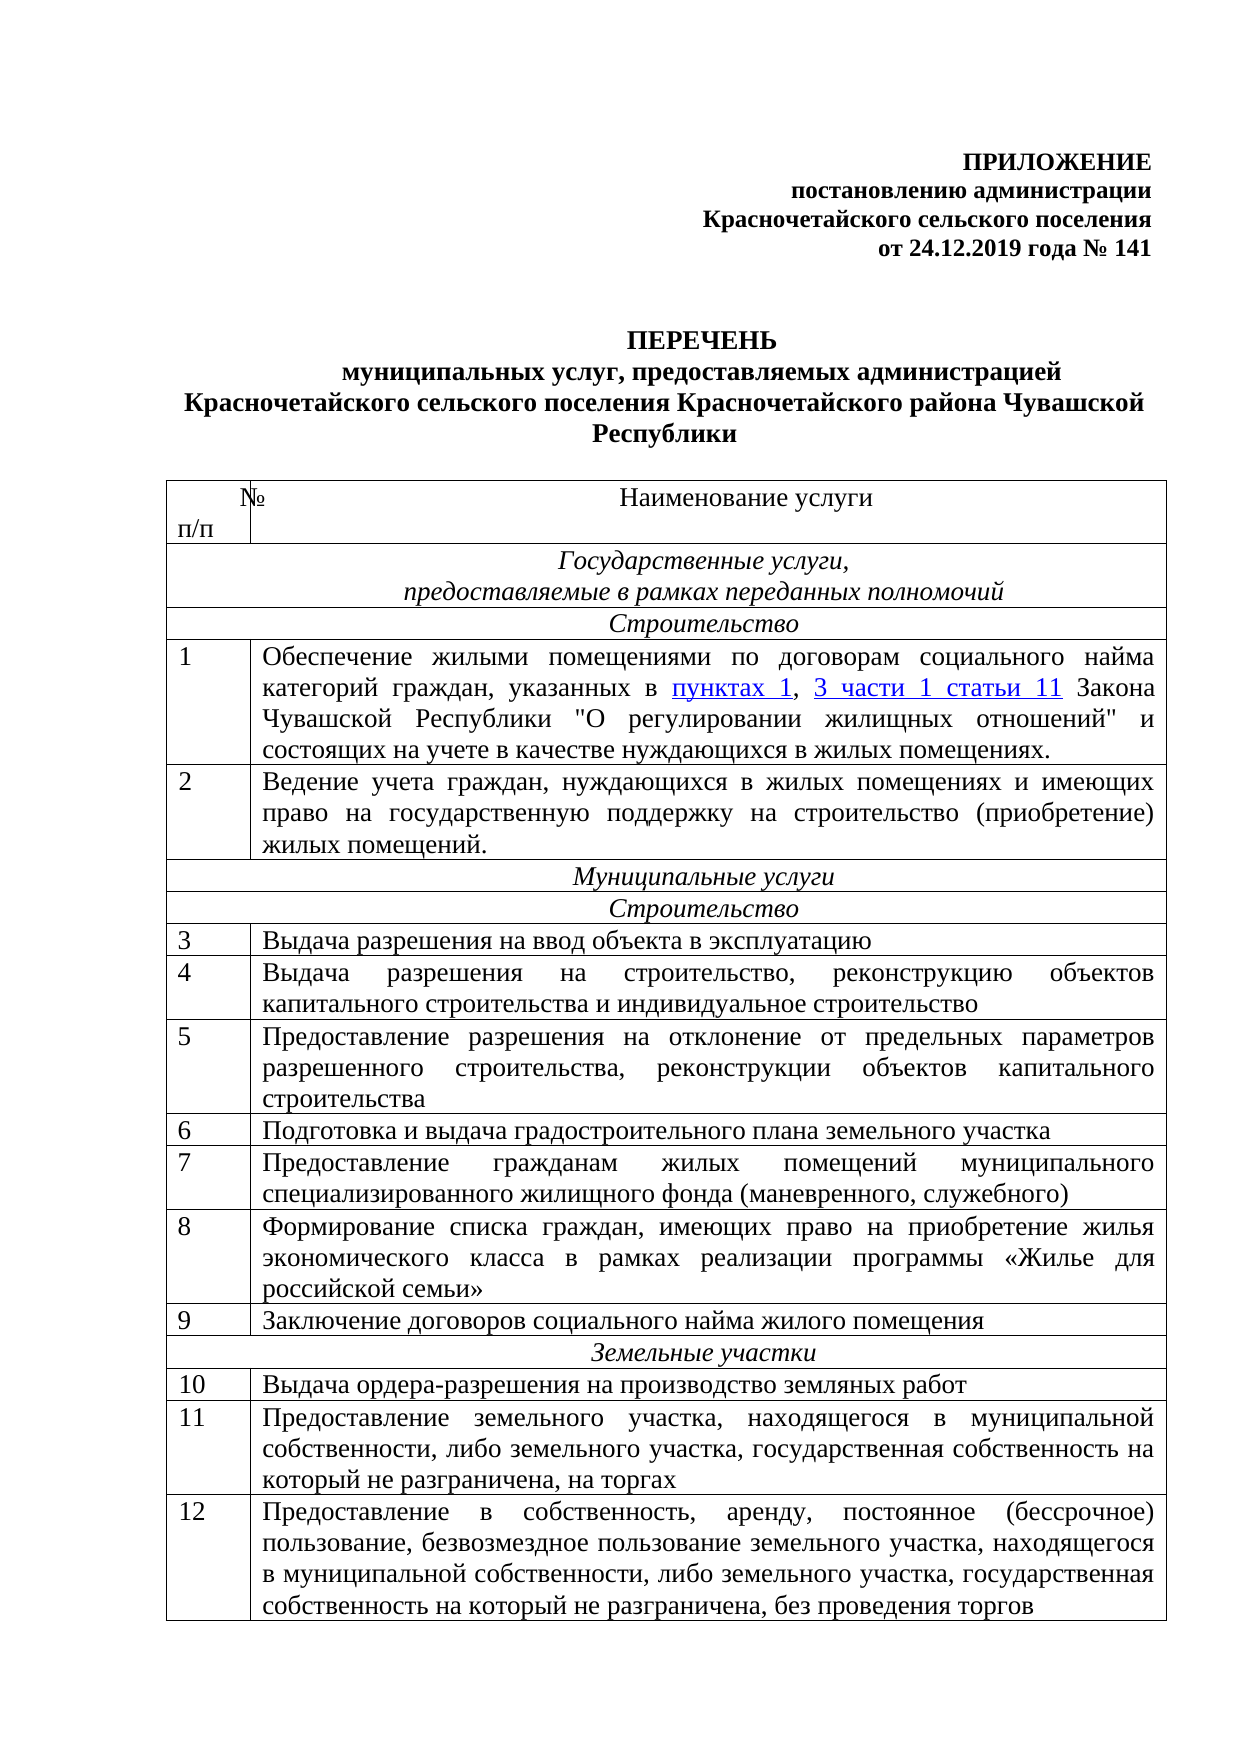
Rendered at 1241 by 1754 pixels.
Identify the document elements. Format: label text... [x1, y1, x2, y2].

text от 24.12.2019 года № 141 [177, 233, 1152, 262]
table_cell 11 [167, 1401, 250, 1494]
table_cell Предоставление разрешения на отклонение от предельных параметров разрешенного строительства, реконструкции объектов капитального строительства [251, 1020, 1166, 1113]
table_header Наименование услуги [251, 481, 1166, 543]
text ПРИЛОЖЕНИЕ [177, 147, 1152, 176]
table_cell Подготовка и выдача градостроительного плана земельного участка [251, 1114, 1166, 1145]
table_cell 10 [167, 1369, 250, 1400]
table_cell 3 [167, 924, 250, 955]
table_cell 2 [167, 765, 250, 859]
text ПЕРЕЧЕНЬ [177, 324, 1152, 355]
table_cell Строительство [167, 892, 1166, 923]
text Красночетайского сельского поселения [177, 204, 1152, 233]
table_cell Выдача разрешения на строительство, реконструкцию объектов капитального строительства и индивидуальное строительство [251, 956, 1166, 1019]
table_cell Земельные участки [167, 1336, 1166, 1368]
table_cell Предоставление земельного участка, находящегося в муниципальной собственности, либо земельного участка, государственная собственность на который не разграничена, на торгах [251, 1401, 1166, 1494]
table_cell Выдача ордера-разрешения на производство земляных работ [251, 1369, 1166, 1400]
table_cell Заключение договоров социального найма жилого помещения [251, 1304, 1166, 1335]
table_header №п/п [167, 481, 250, 543]
table_cell 12 [167, 1495, 250, 1620]
table_cell 8 [167, 1210, 250, 1303]
table_cell 5 [167, 1020, 250, 1113]
table_cell 1 [167, 640, 250, 764]
table_cell 6 [167, 1114, 250, 1145]
table_cell Предоставление в собственность, аренду, постоянное (бессрочное) пользование, безвозмездное пользование земельного участка, находящегося в муниципальной собственности, либо земельного участка, государственная собственность на который не разграничена, без проведения торгов [251, 1495, 1166, 1620]
table_cell 9 [167, 1304, 250, 1335]
table_cell Муниципальные услуги [167, 860, 1166, 891]
text постановлению администрации [177, 176, 1152, 204]
table_cell 7 [167, 1146, 250, 1209]
table_cell Формирование списка граждан, имеющих право на приобретение жилья экономического класса в рамках реализации программы «Жилье для российской семьи» [251, 1210, 1166, 1303]
text муниципальных услуг, предоставляемых администрацией Красночетайского сельского поселения Красночетайского района Чувашской Республики [177, 355, 1152, 449]
table_cell Строительство [167, 608, 1166, 639]
table_cell Выдача разрешения на ввод объекта в эксплуатацию [251, 924, 1166, 955]
table_cell 4 [167, 956, 250, 1019]
table_cell Обеспечение жилыми помещениями по договорам социального найма категорий граждан, указанных в пунктах 1, 3 части 1 статьи 11 Закона Чувашской Республики "О регулировании жилищных отношений" и состоящих на учете в качестве нуждающихся в жилых помещениях. [251, 640, 1166, 764]
table_cell Государственные услуги, предоставляемые в рамках переданных полномочий [167, 544, 1166, 607]
table_cell Ведение учета граждан, нуждающихся в жилых помещениях и имеющих право на государственную поддержку на строительство (приобретение) жилых помещений. [251, 765, 1166, 859]
table_cell Предоставление гражданам жилых помещений муниципального специализированного жилищного фонда (маневренного, служебного) [251, 1146, 1166, 1209]
